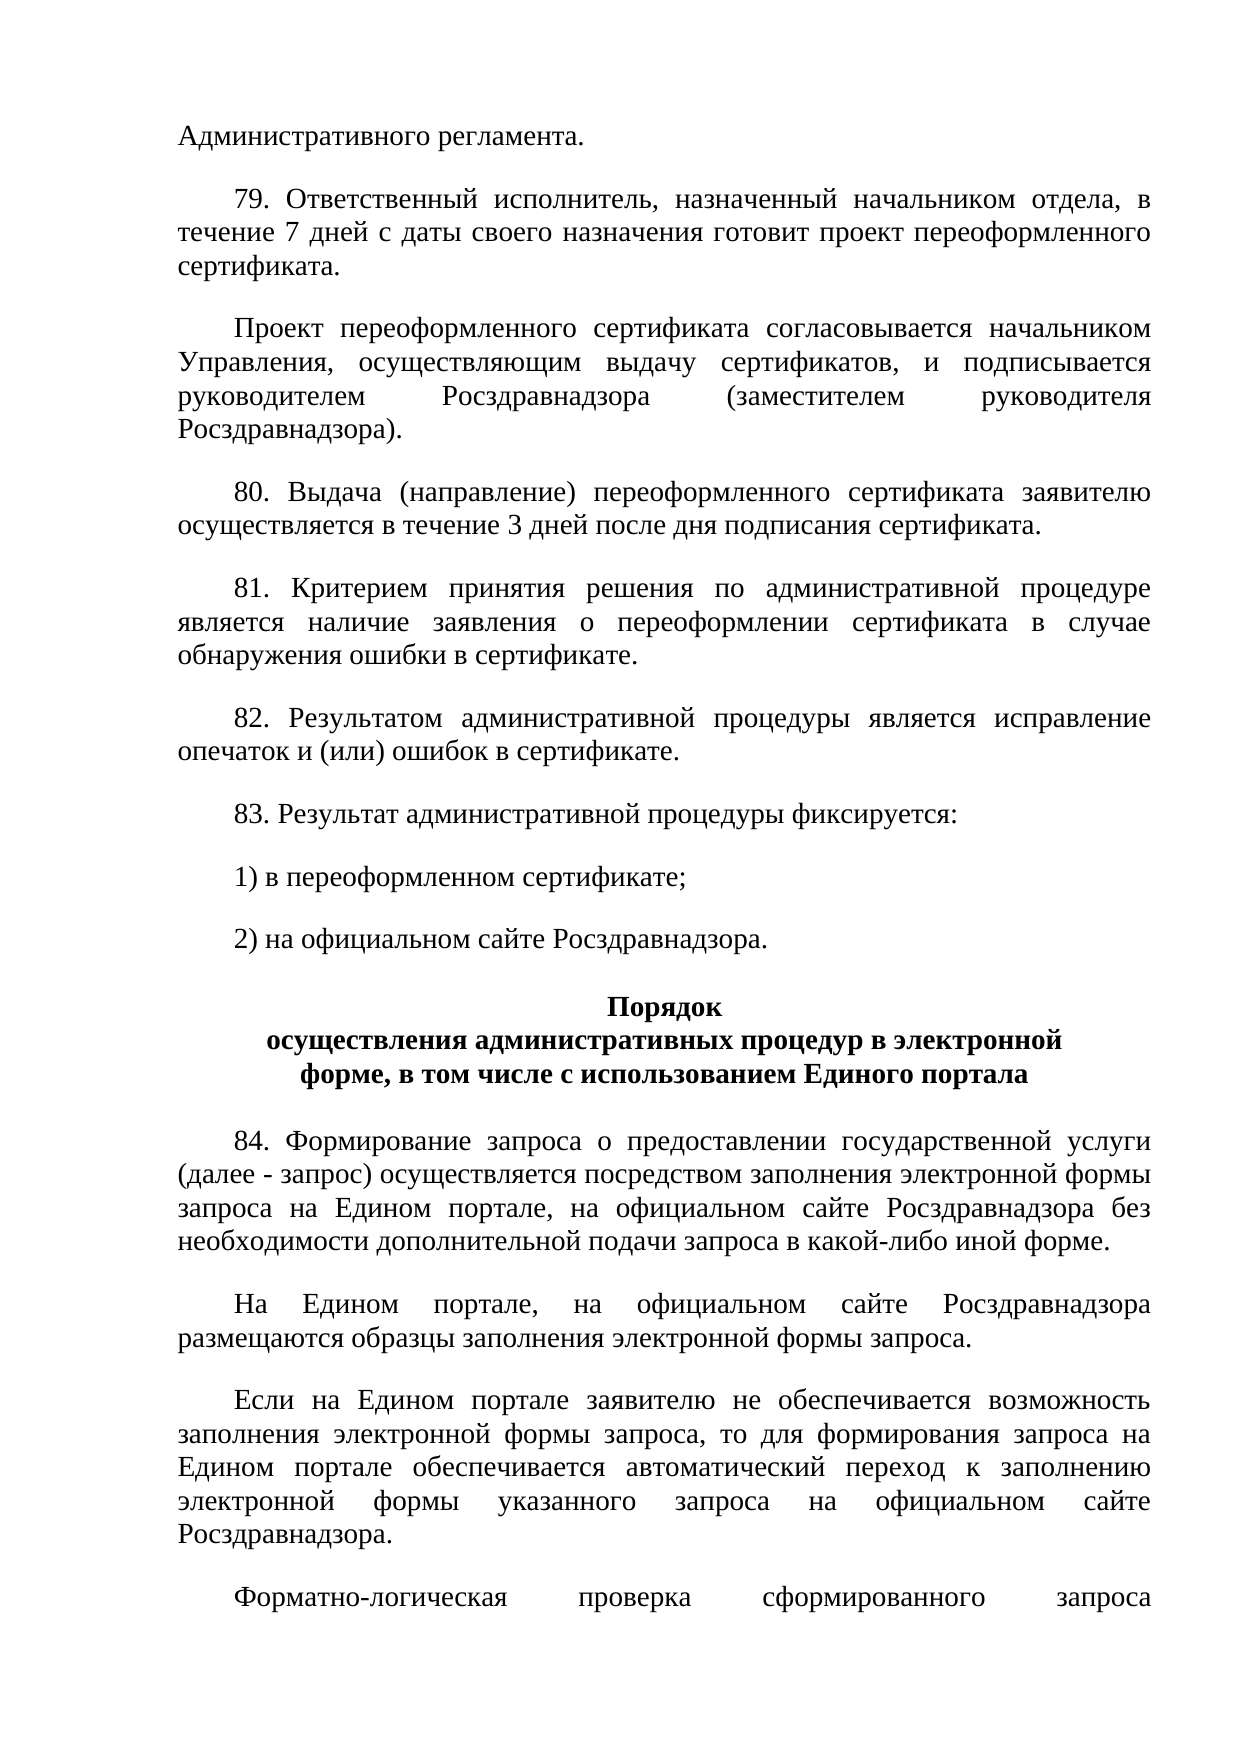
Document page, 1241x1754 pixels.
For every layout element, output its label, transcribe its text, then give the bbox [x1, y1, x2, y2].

title Порядок [177, 989, 1152, 1022]
text 81. Критерием принятия решения по административной процедуре является наличие заявления о переоформлении сертификата в случае обнаружения ошибки в сертификате. [177, 570, 1152, 671]
text Проект переоформленного сертификата согласовывается начальником Управления, осуществляющим выдачу сертификатов, и подписывается руководителем Росздравнадзора (заместителем руководителя Росздравнадзора). [177, 311, 1152, 445]
text 83. Результат административной процедуры фиксируется: [177, 796, 1152, 830]
text На Едином портале, на официальном сайте Росздравнадзора размещаются образцы заполнения электронной формы запроса. [177, 1286, 1152, 1353]
text 80. Выдача (направление) переоформленного сертификата заявителю осуществляется в течение 3 дней после дня подписания сертификата. [177, 474, 1152, 541]
text 79. Ответственный исполнитель, назначенный начальником отдела, в течение 7 дней с даты своего назначения готовит проект переоформленного сертификата. [177, 181, 1152, 281]
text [177, 118, 1152, 152]
text 2) на официальном сайте Росздравнадзора. [177, 922, 1152, 955]
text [177, 1579, 1152, 1613]
title осуществления административных процедур в электронной [177, 1022, 1152, 1056]
text 84. Формирование запроса о предоставлении государственной услуги (далее - запрос) осуществляется посредством заполнения электронной формы запроса на Едином портале, на официальном сайте Росздравнадзора без необходимости дополнительной подачи запроса в какой-либо иной форме. [177, 1123, 1152, 1257]
title форме, в том числе с использованием Единого портала [177, 1056, 1152, 1089]
text 82. Результатом административной процедуры является исправление опечаток и (или) ошибок в сертификате. [177, 700, 1152, 767]
text 1) в переоформленном сертификате; [177, 859, 1152, 892]
text Если на Едином портале заявителю не обеспечивается возможность заполнения электронной формы запроса, то для формирования запроса на Едином портале обеспечивается автоматический переход к заполнению электронной формы указанного запроса на официальном сайте Росздравнадзора. [177, 1382, 1152, 1550]
